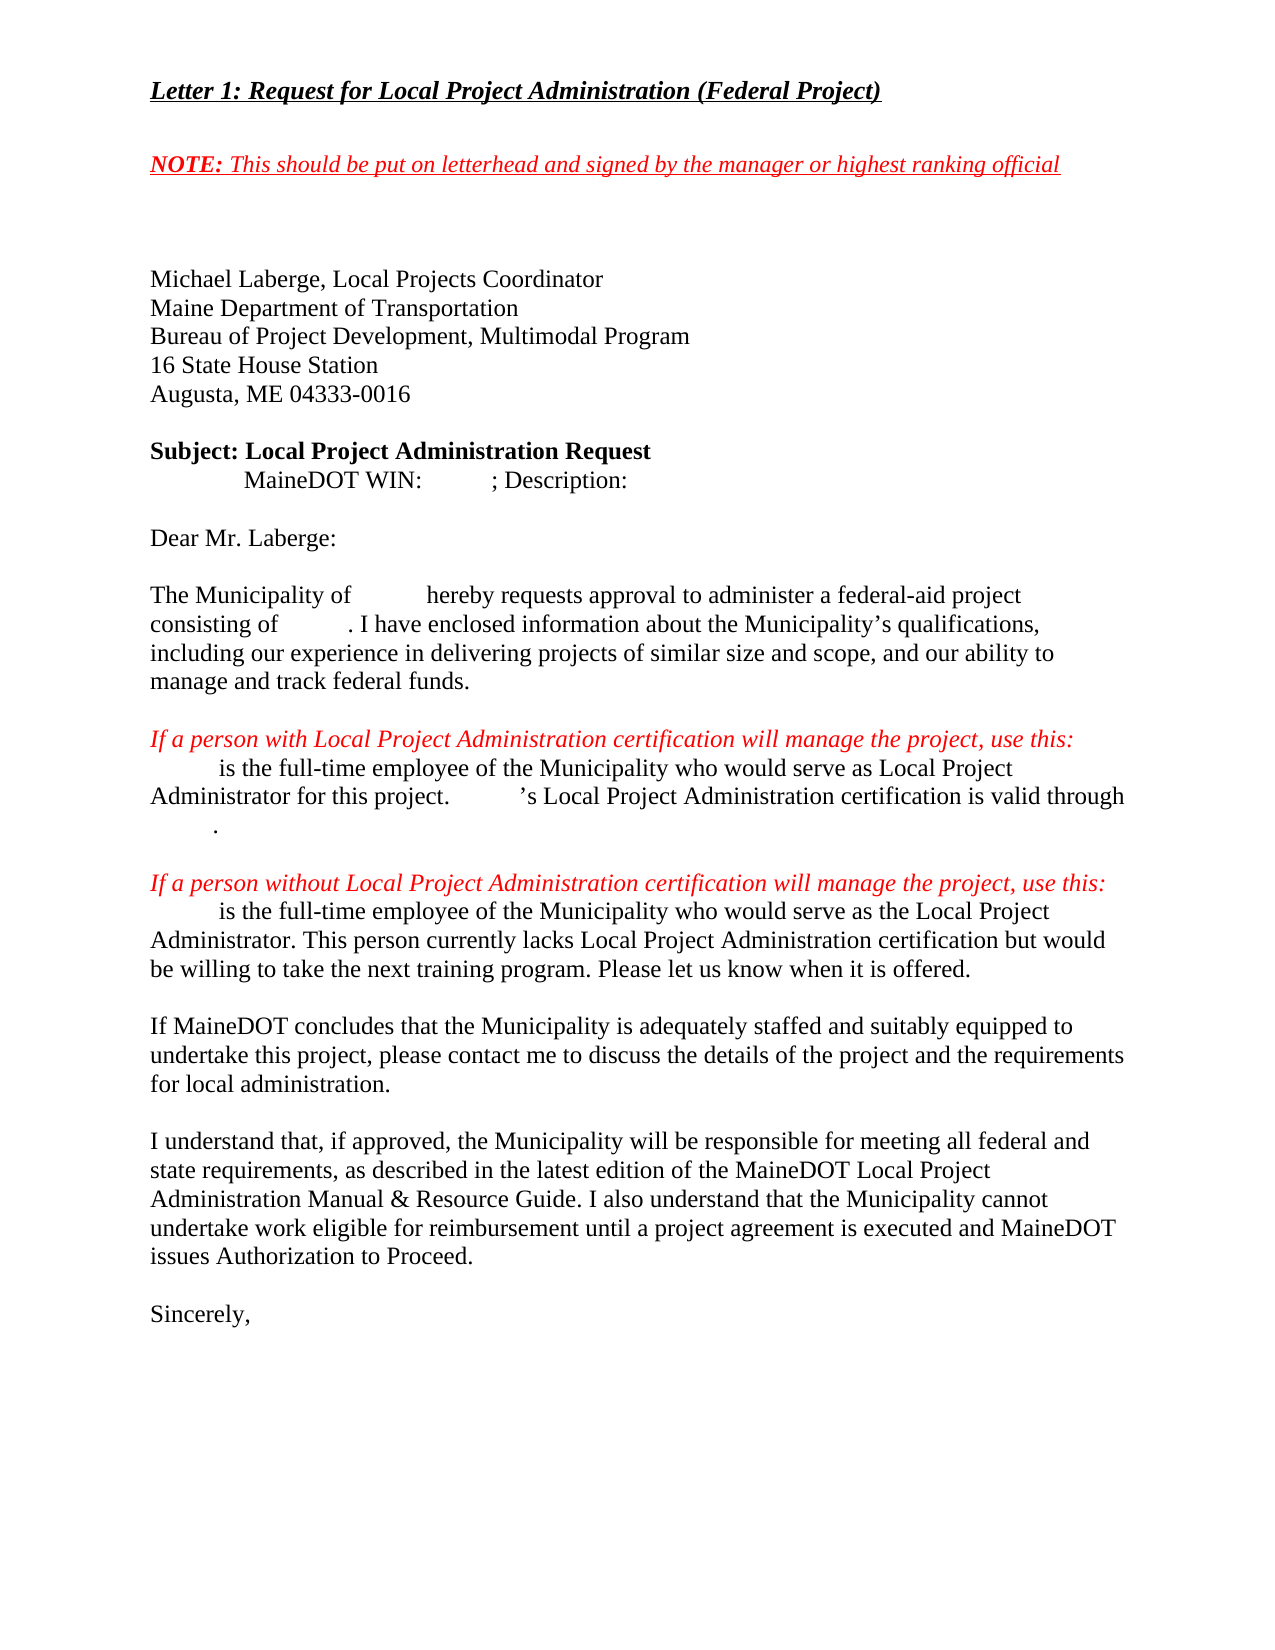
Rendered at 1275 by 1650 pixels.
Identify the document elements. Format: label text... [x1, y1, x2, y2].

text If MaineDOT concludes that the Municipality is adequately staffed and suitably equipped to undertake this project, please contact me to discuss the details of the project and the requirements for local administration. [150, 1011, 1125, 1098]
text Augusta, ME 04333-0016 [150, 379, 1125, 408]
text Maine Department of Transportation [150, 293, 1125, 321]
text MaineDOT WIN: ; Description: [150, 465, 1125, 494]
text Subject: Local Project Administration Request [150, 436, 1125, 465]
text Dear Mr. Laberge: [150, 523, 1125, 551]
text Michael Laberge, Local Projects Coordinator [150, 264, 1125, 293]
text The Municipality of hereby requests approval to administer a federal-aid project consisting of . I have enclosed information about the Municipality’s qualifications, including our experience in delivering projects of similar size and scope, and our ability to manage and track federal funds. [150, 580, 1125, 695]
text Sincerely, [150, 1299, 1125, 1328]
text is the full-time employee of the Municipality who would serve as the Local Project Administrator. This person currently lacks Local Project Administration certification but would be willing to take the next training program. Please let us know when it is offered. [150, 896, 1125, 983]
text 16 State House Station [150, 350, 1125, 379]
text is the full-time employee of the Municipality who would serve as Local Project Administrator for this project. ’s Local Project Administration certification is valid through . [150, 753, 1125, 839]
text If a person with Local Project Administration certification will manage the project, use this: [150, 724, 1125, 753]
text Bureau of Project Development, Multimodal Program [150, 321, 1125, 350]
text I understand that, if approved, the Municipality will be responsible for meeting all federal and state requirements, as described in the latest edition of the MaineDOT Local Project Administration Manual & Resource Guide. I also understand that the Municipality cannot undertake work eligible for reimbursement until a project agreement is executed and MaineDOT issues Authorization to Proceed. [150, 1126, 1125, 1270]
text If a person without Local Project Administration certification will manage the project, use this: [150, 868, 1125, 896]
text NOTE: This should be put on letterhead and signed by the manager or highest ranking official [150, 150, 1125, 178]
